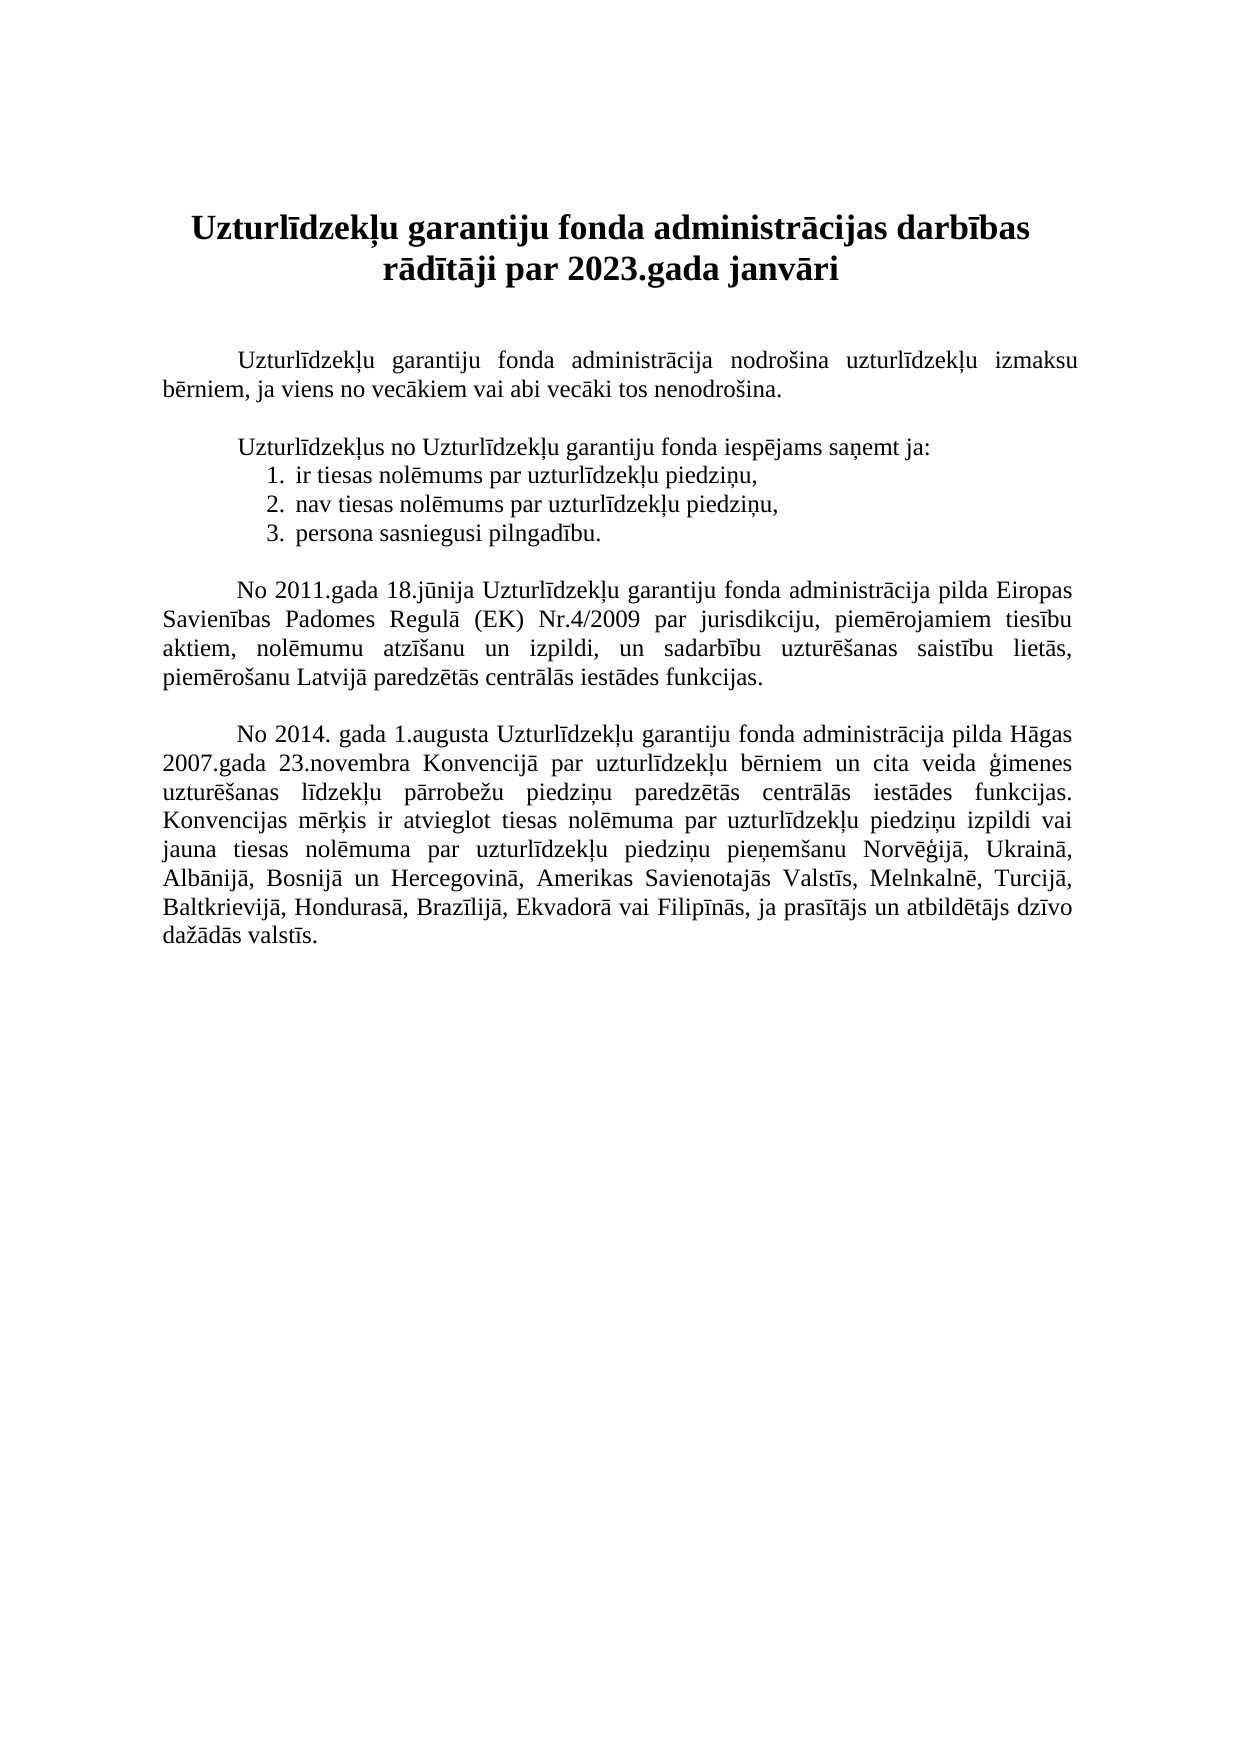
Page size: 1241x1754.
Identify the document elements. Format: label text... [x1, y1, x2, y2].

text Uzturlīdzekļu garantiju fonda administrācija nodrošina uzturlīdzekļu izmaksu bērniem, ja viens no vecākiem vai abi vecāki tos nenodrošina. [162, 345, 1078, 403]
text No 2014. gada 1.augusta Uzturlīdzekļu garantiju fonda administrācija pilda Hāgas 2007.gada 23.novembra Konvencijā par uzturlīdzekļu bērniem un cita veida ģimenes uzturēšanas līdzekļu pārrobežu piedziņu paredzētās centrālās iestādes funkcijas. Konvencijas mērķis ir atvieglot tiesas nolēmuma par uzturlīdzekļu piedziņu izpildi vai jauna tiesas nolēmuma par uzturlīdzekļu piedziņu pieņemšanu Norvēģijā, Ukrainā, Albānijā, Bosnijā un Hercegovinā, Amerikas Savienotajās Valstīs, Melnkalnē, Turcijā, Baltkrievijā, Hondurasā, Brazīlijā, Ekvadorā vai Filipīnās, ja prasītājs un atbildētājs dzīvo dažādās valstīs. [162, 719, 1073, 949]
text Uzturlīdzekļus no Uzturlīdzekļu garantiju fonda iespējams saņemt ja: [162, 432, 1053, 460]
text Uzturlīdzekļu garantiju fonda administrācijas darbības rādītāji par 2023.gada janvāri [162, 206, 1059, 288]
list persona sasniegusi pilngadību. [162, 518, 1053, 547]
text No 2011.gada 18.jūnija Uzturlīdzekļu garantiju fonda administrācija pilda Eiropas Savienības Padomes Regulā (EK) Nr.4/2009 par jurisdikciju, piemērojamiem tiesību aktiem, nolēmumu atzīšanu un izpildi, un sadarbību uzturēšanas saistību lietās, piemērošanu Latvijā paredzētās centrālās iestādes funkcijas. [162, 575, 1073, 690]
list nav tiesas nolēmums par uzturlīdzekļu piedziņu, [162, 489, 1053, 518]
list ir tiesas nolēmums par uzturlīdzekļu piedziņu, [266, 460, 1053, 489]
